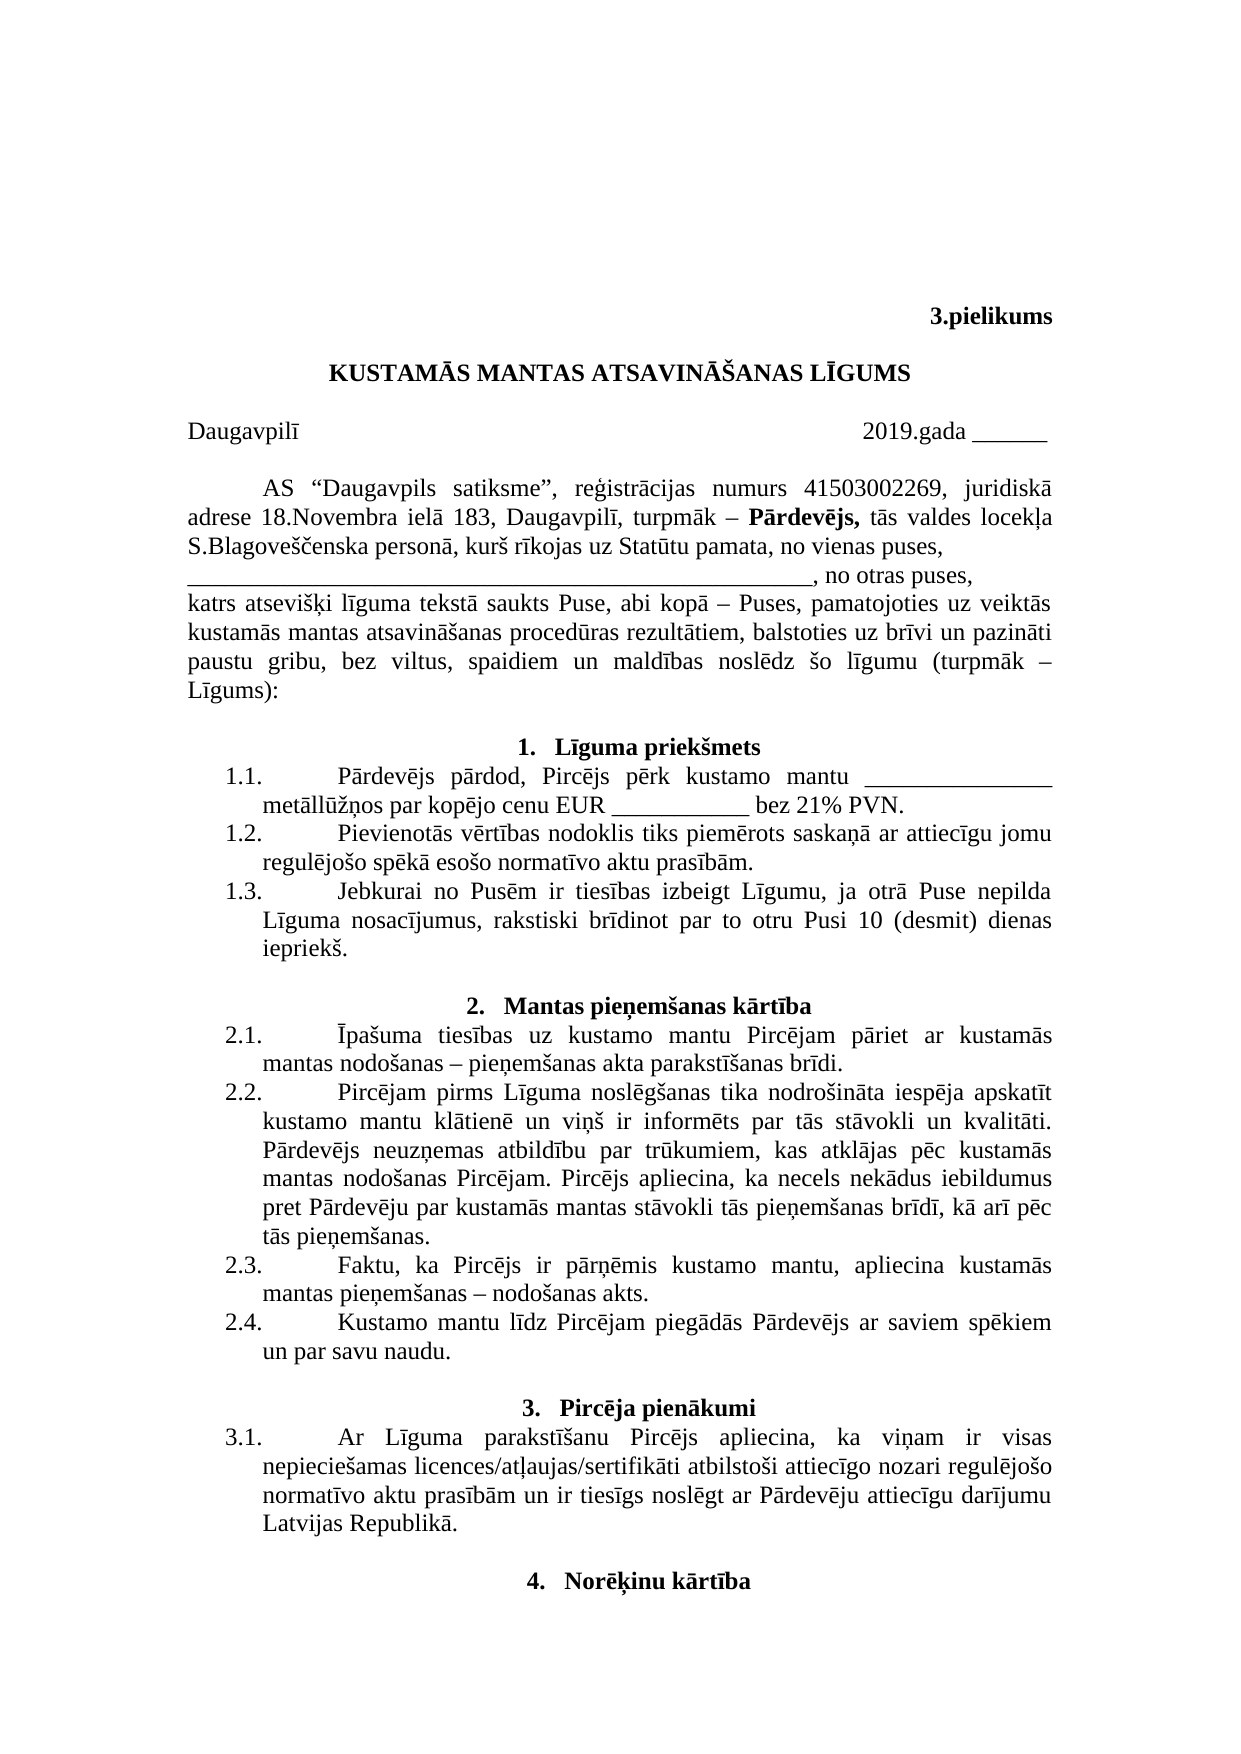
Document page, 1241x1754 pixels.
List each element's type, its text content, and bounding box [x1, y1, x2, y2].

list Jebkurai no Pusēm ir tiesības izbeigt Līgumu, ja otrā Puse nepilda Līguma nosacījumus, rakstiski brīdinot par to otru Pusi 10 (desmit) dienas iepriekš. [225, 876, 1053, 962]
list Pircēja pienākumi [225, 1393, 1053, 1422]
list Pircējam pirms Līguma noslēgšanas tika nodrošināta iespēja apskatīt kustamo mantu klātienē un viņš ir informēts par tās stāvokli un kvalitāti. Pārdevējs neuzņemas atbildību par trūkumiem, kas atklājas pēc kustamās mantas nodošanas Pircējam. Pircējs apliecina, ka necels nekādus iebildumus pret Pārdevēju par kustamās mantas stāvokli tās pieņemšanas brīdī, kā arī pēc tās pieņemšanas. [225, 1077, 1053, 1250]
text AS “Daugavpils satiksme”, reģistrācijas numurs 41503002269, juridiskā adrese 18.Novembra ielā 183, Daugavpilī, turpmāk – Pārdevējs, tās valdes locekļa S.Blagoveščenska personā, kurš rīkojas uz Statūtu pamata, no vienas puses, [187, 473, 1053, 560]
list Līguma priekšmets [225, 732, 1053, 761]
list Kustamo mantu līdz Pircējam piegādās Pārdevējs ar saviem spēkiem un par savu naudu. [225, 1307, 1053, 1365]
list Īpašuma tiesības uz kustamo mantu Pircējam pāriet ar kustamās mantas nodošanas – pieņemšanas akta parakstīšanas brīdi. [225, 1020, 1053, 1077]
list Mantas pieņemšanas kārtība [225, 991, 1053, 1020]
list Pievienotās vērtības nodoklis tiks piemērots saskaņā ar attiecīgu jomu regulējošo spēkā esošo normatīvo aktu prasībām. [225, 818, 1053, 876]
text katrs atsevišķi līguma tekstā saukts Puse, abi kopā – Puses, pamatojoties uz veiktās kustamās mantas atsavināšanas procedūras rezultātiem, balstoties uz brīvi un pazināti paustu gribu, bez viltus, spaidiem un maldības noslēdz šo līgumu (turpmāk – Līgums): [187, 588, 1053, 703]
text 3.pielikums [187, 301, 1053, 330]
list Norēķinu kārtība [225, 1566, 1053, 1595]
text Daugavpilī 2019.gada ______ [187, 416, 1053, 445]
list Ar Līguma parakstīšanu Pircējs apliecina, ka viņam ir visas nepieciešamas licences/atļaujas/sertifikāti atbilstoši attiecīgo nozari regulējošo normatīvo aktu prasībām un ir tiesīgs noslēgt ar Pārdevēju attiecīgu darījumu Latvijas Republikā. [225, 1422, 1053, 1537]
list Pārdevējs pārdod, Pircējs pērk kustamo mantu _______________ metāllūžņos par kopējo cenu EUR ___________ bez 21% PVN. [225, 761, 1053, 818]
list Faktu, ka Pircējs ir pārņēmis kustamo mantu, apliecina kustamās mantas pieņemšanas – nodošanas akts. [225, 1250, 1053, 1307]
text KUSTAMĀS MANTAS ATSAVINĀŠANAS LĪGUMS [187, 358, 1053, 387]
text __________________________________________________, no otras puses, [187, 560, 1053, 588]
